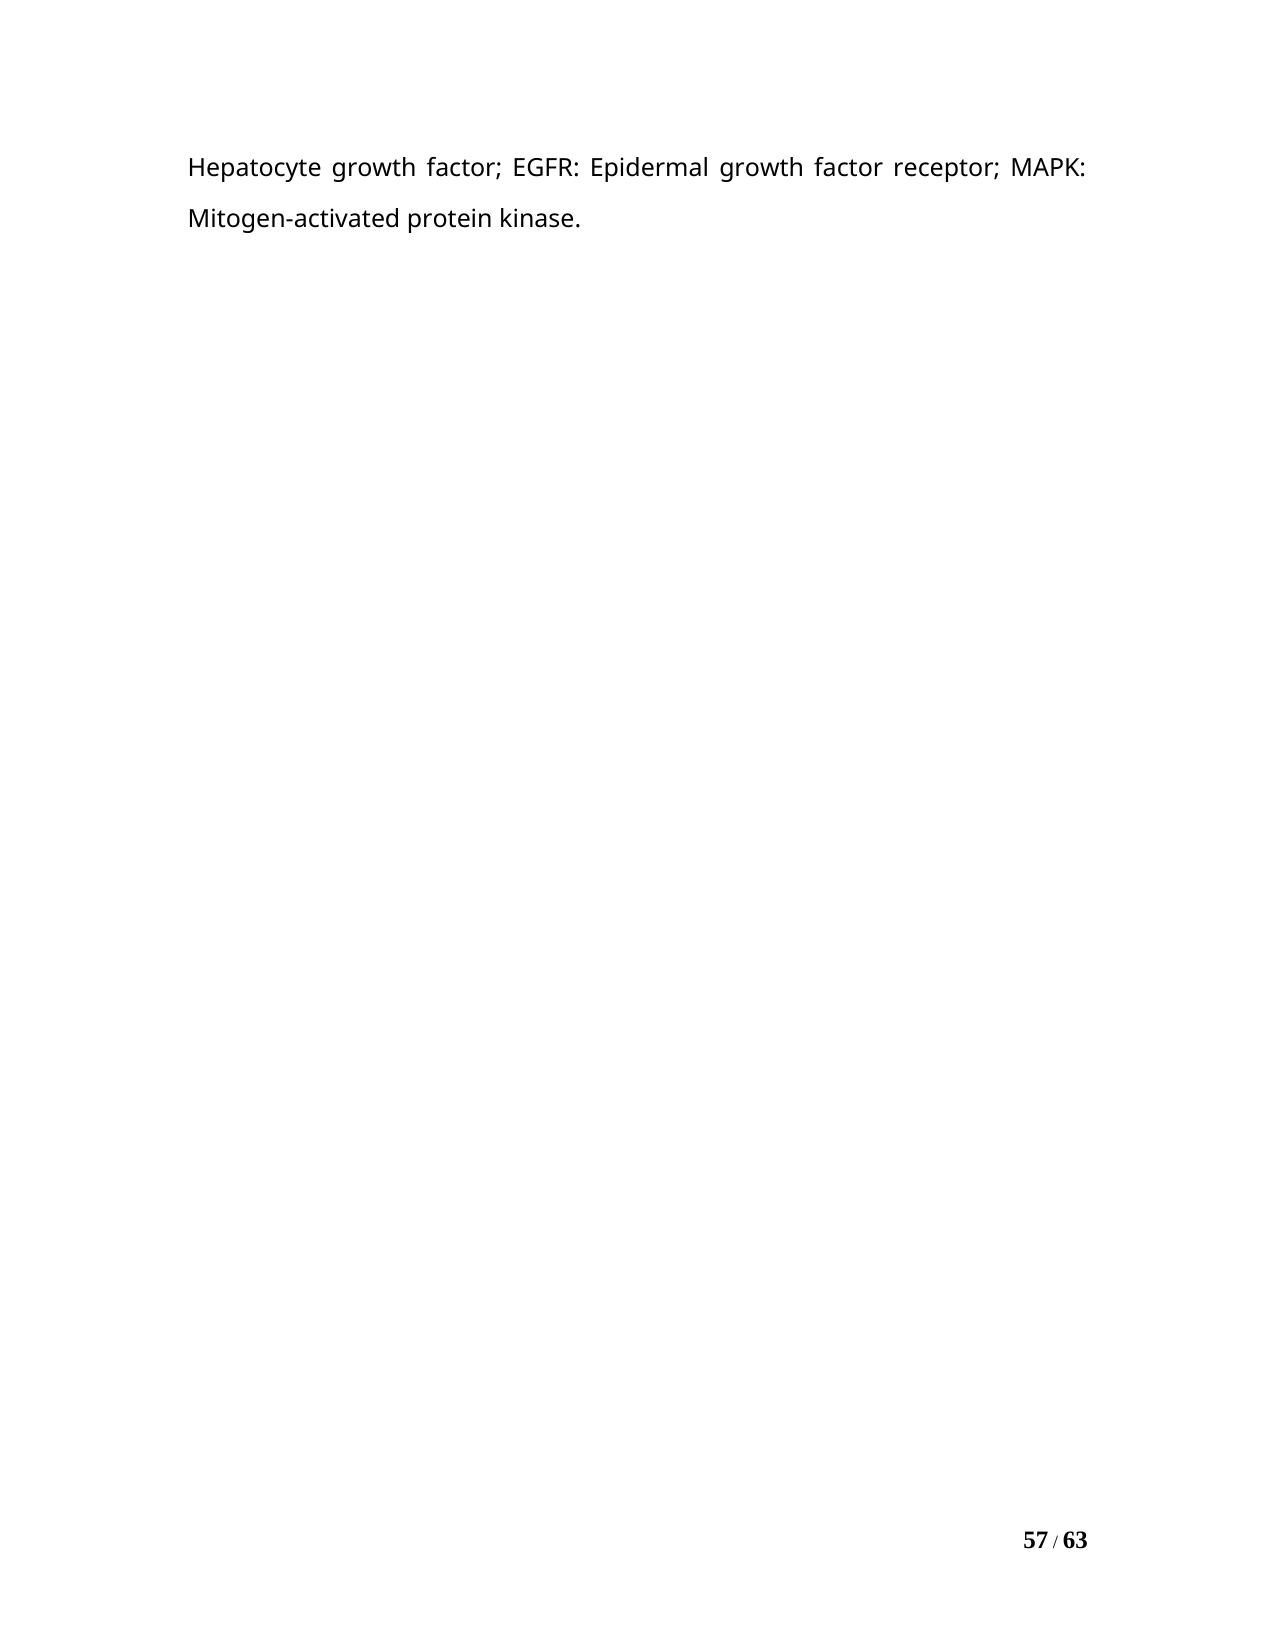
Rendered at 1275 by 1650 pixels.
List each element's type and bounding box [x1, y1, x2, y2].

text [187, 150, 1087, 235]
